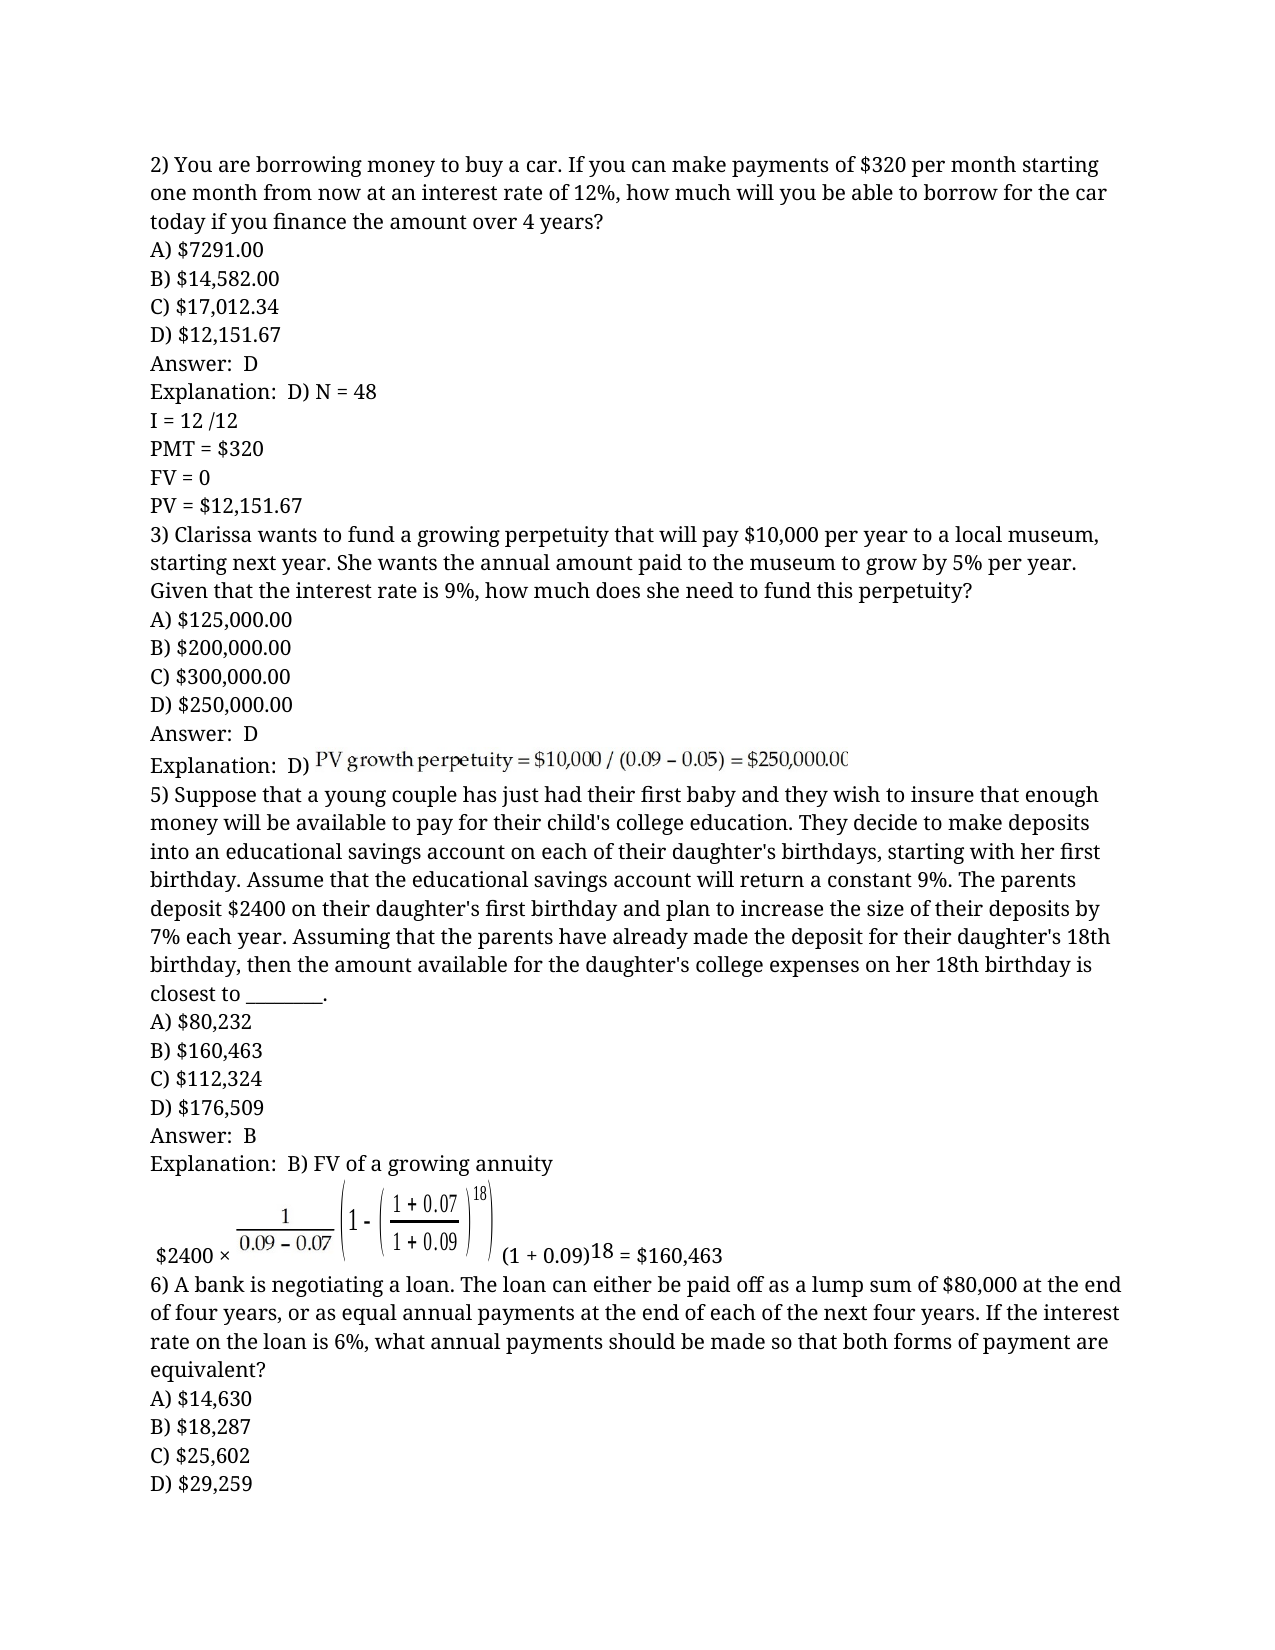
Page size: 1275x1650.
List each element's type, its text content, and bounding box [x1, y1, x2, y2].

text D) $176,509 [150, 1093, 1125, 1121]
text A) $125,000.00 [150, 605, 1125, 633]
text 2) You are borrowing money to buy a car. If you can make payments of $320 per month starting one month from now at an interest rate of 12%, how much will you be able to borrow for the car today if you finance the amount over 4 years? [150, 150, 1125, 235]
text A) $80,232 [150, 1007, 1125, 1036]
picture [315, 747, 848, 774]
text Answer: B [150, 1121, 1125, 1149]
text 6) A bank is negotiating a loan. The loan can either be paid off as a lump sum of $80,000 at the end of four years, or as equal annual payments at the end of each of the next four years. If the interest rate on the loan is 6%, what annual payments should be made so that both forms of payment are equivalent? [150, 1270, 1125, 1384]
text PMT = $320 [150, 434, 1125, 463]
text C) $300,000.00 [150, 662, 1125, 690]
text $2400 × (1 + 0.09)18 = $160,463 [150, 1178, 1125, 1270]
text B) $18,287 [150, 1412, 1125, 1441]
text Explanation: D) N = 48 [150, 377, 1125, 406]
text A) $7291.00 [150, 235, 1125, 264]
text Answer: D [150, 349, 1125, 377]
text B) $14,582.00 [150, 264, 1125, 292]
picture [236, 1204, 335, 1264]
text Answer: D [150, 719, 1125, 747]
text B) $160,463 [150, 1036, 1125, 1064]
text I = 12 /12 [150, 406, 1125, 434]
text B) $200,000.00 [150, 633, 1125, 662]
text Explanation: B) FV of a growing annuity [150, 1149, 1125, 1178]
text C) $25,602 [150, 1441, 1125, 1469]
text PV = $12,151.67 [150, 491, 1125, 520]
text D) $250,000.00 [150, 690, 1125, 719]
text C) $112,324 [150, 1064, 1125, 1093]
text 5) Suppose that a young couple has just had their first baby and they wish to insure that enough money will be available to pay for their child's college education. They decide to make deposits into an educational savings account on each of their daughter's birthdays, starting with her first birthday. Assume that the educational savings account will return a constant 9%. The parents deposit $2400 on their daughter's first birthday and plan to increase the size of their deposits by 7% each year. Assuming that the parents have already made the deposit for their daughter's 18th birthday, then the amount available for the daughter's college expenses on her 18th birthday is closest to ________. [150, 780, 1125, 1007]
text C) $17,012.34 [150, 292, 1125, 321]
text FV = 0 [150, 463, 1125, 491]
text 3) Clarissa wants to fund a growing perpetuity that will pay $10,000 per year to a local museum, starting next year. She wants the annual amount paid to the museum to grow by 5% per year. Given that the interest rate is 9%, how much does she need to fund this perpetuity? [150, 520, 1125, 605]
text D) $29,259 [150, 1469, 1125, 1498]
text A) $14,630 [150, 1384, 1125, 1412]
text D) $12,151.67 [150, 321, 1125, 349]
